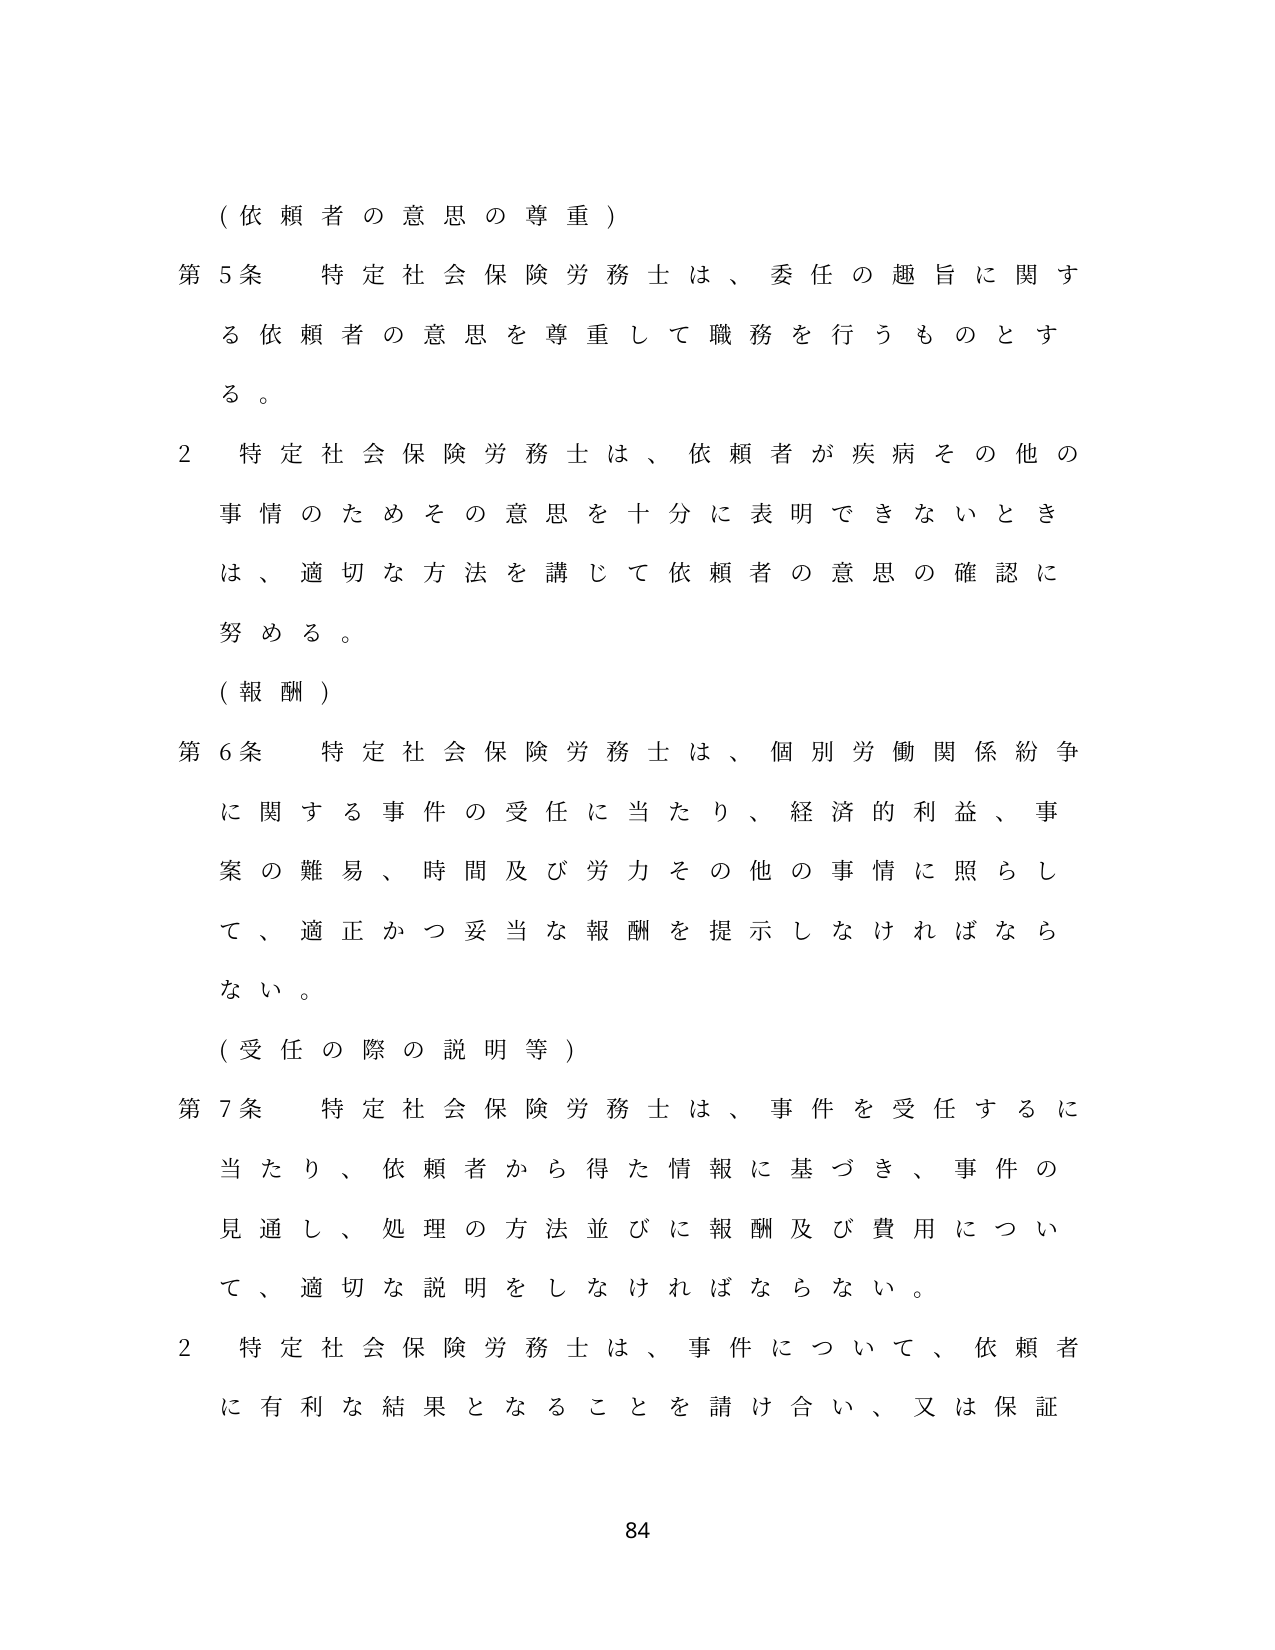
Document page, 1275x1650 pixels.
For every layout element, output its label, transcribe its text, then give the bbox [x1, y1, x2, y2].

text (受任の際の説明等) [178, 1019, 1097, 1078]
text 2 特定社会保険労務士は、依頼者が疾病その他の事情のためその意思を十分に表明できないときは、適切な方法を講じて依頼者の意思の確認に努める。 [178, 423, 1097, 661]
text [178, 1317, 1097, 1436]
text (依頼者の意思の尊重) [178, 184, 1097, 244]
text 第5条 特定社会保険労務士は、委任の趣旨に関する依頼者の意思を尊重して職務を行うものとする。 [178, 244, 1097, 423]
text (報酬) [178, 661, 1097, 721]
text 第6条 特定社会保険労務士は、個別労働関係紛争に関する事件の受任に当たり、経済的利益、事案の難易、時間及び労力その他の事情に照らして、適正かつ妥当な報酬を提示しなければならない。 [178, 721, 1097, 1019]
text 第7条 特定社会保険労務士は、事件を受任するに当たり、依頼者から得た情報に基づき、事件の見通し、処理の方法並びに報酬及び費用について、適切な説明をしなければならない。 [178, 1078, 1097, 1317]
